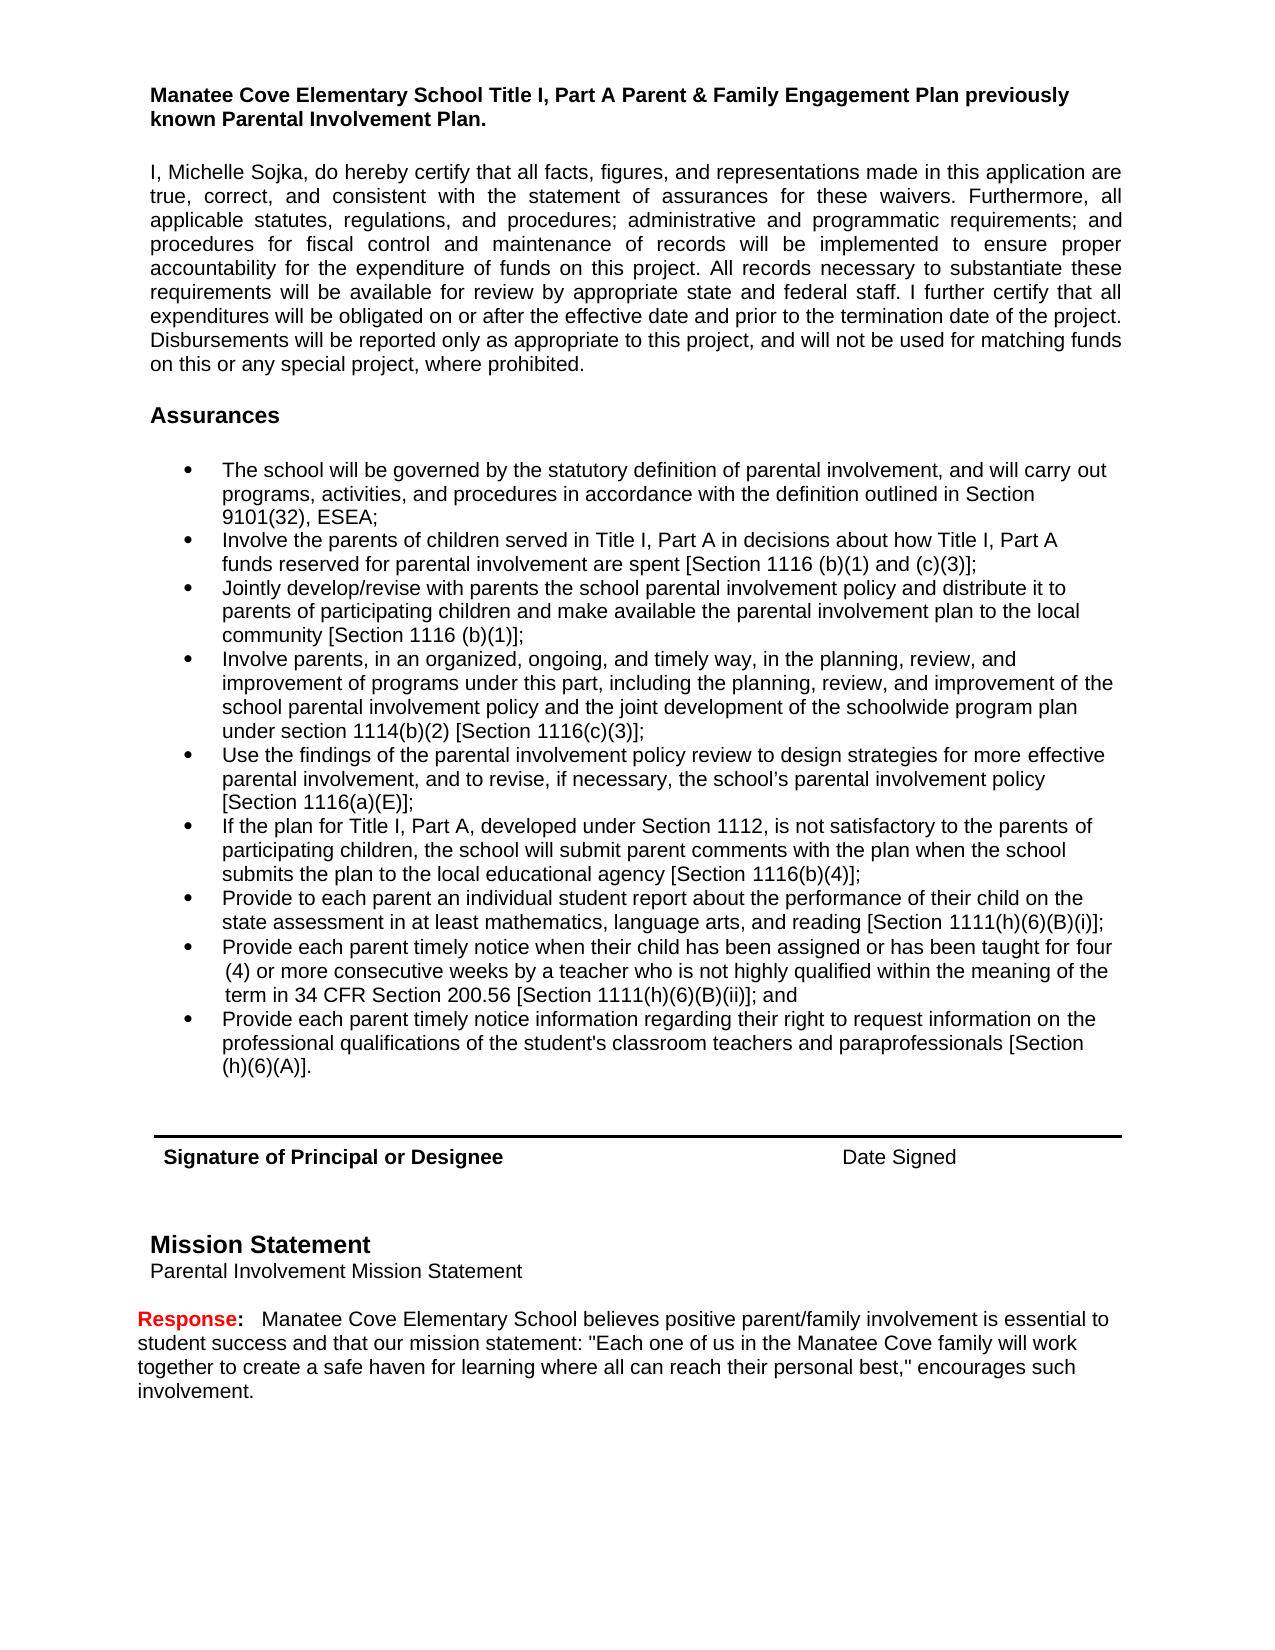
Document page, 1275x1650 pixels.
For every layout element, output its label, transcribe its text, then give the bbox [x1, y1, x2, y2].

table_header Date Signed [673, 1138, 1122, 1169]
list Provide each parent timely notice when their child has been assigned or has been taught for four [184, 934, 1137, 959]
list If the plan for Title I, Part A, developed under Section 1112, is not satisfactory to the parents of participating children, the school will submit parent comments with the plan when the school submits the plan to the local educational agency [Section 1116(b)(4)]; [184, 814, 1095, 886]
table_header Response: Manatee Cove Elementary School believes positive parent/family involvement is essential to student success and that our mission statement: "Each one of us in the Manatee Cove family will work together to create a safe haven for learning where all can reach their personal best," encourages such involvement. [126, 1307, 1166, 1403]
subtitle Assurances [150, 402, 1137, 428]
text Manatee Cove Elementary School Title I, Part A Parent & Family Engagement Plan previously known Parental Involvement Plan. [150, 83, 1137, 131]
list Involve parents, in an organized, ongoing, and timely way, in the planning, review, and improvement of programs under this part, including the planning, review, and improvement of the school parental involvement policy and the joint development of the schoolwide program plan under section 1114(b)(2) [Section 1116(c)(3)]; [184, 647, 1116, 743]
text Parental Involvement Mission Statement [150, 1259, 1137, 1283]
list Provide each parent timely notice information regarding their right to request information on the professional qualifications of the student's classroom teachers and paraprofessionals [Section (h)(6)(A)]. [184, 1007, 1099, 1078]
list Jointly develop/revise with parents the school parental involvement policy and distribute it to parents of participating children and make available the parental involvement plan to the local community [Section 1116 (b)(1)]; [184, 576, 1084, 647]
list Use the findings of the parental involvement policy review to design strategies for more effective parental involvement, and to revise, if necessary, the school’s parental involvement policy [Section 1116(a)(E)]; [184, 743, 1108, 814]
table_header Signature of Principal or Designee [154, 1138, 673, 1169]
list Provide to each parent an individual student report about the performance of their child on the state assessment in at least mathematics, language arts, and reading [Section 1111(h)(6)(B)(i)]; [184, 886, 1107, 934]
text I, Michelle Sojka, do hereby certify that all facts, figures, and representations made in this application are true, correct, and consistent with the statement of assurances for these waivers. Furthermore, all applicable statutes, regulations, and procedures; administrative and programmatic requirements; and procedures for fiscal control and maintenance of records will be implemented to ensure proper accountability for the expenditure of funds on this project. All records necessary to substantiate these requirements will be available for review by appropriate state and federal staff. I further certify that all expenditures will be obligated on or after the effective date and prior to the termination date of the project. Disbursements will be reported only as appropriate to this project, and will not be used for matching funds on this or any special project, where prohibited. [150, 160, 1124, 376]
text (4) or more consecutive weeks by a teacher who is not highly qualified within the meaning of the term in 34 CFR Section 200.56 [Section 1111(h)(6)(B)(ii)]; and [225, 959, 1137, 1007]
list Involve the parents of children served in Title I, Part A in decisions about how Title I, Part A funds reserved for parental involvement are spent [Section 1116 (b)(1) and (c)(3)]; [184, 529, 1110, 576]
list The school will be governed by the statutory definition of parental involvement, and will carry out programs, activities, and procedures in accordance with the definition outlined in Section 9101(32), ESEA; [184, 458, 1110, 529]
subtitle Mission Statement [150, 1230, 1137, 1259]
